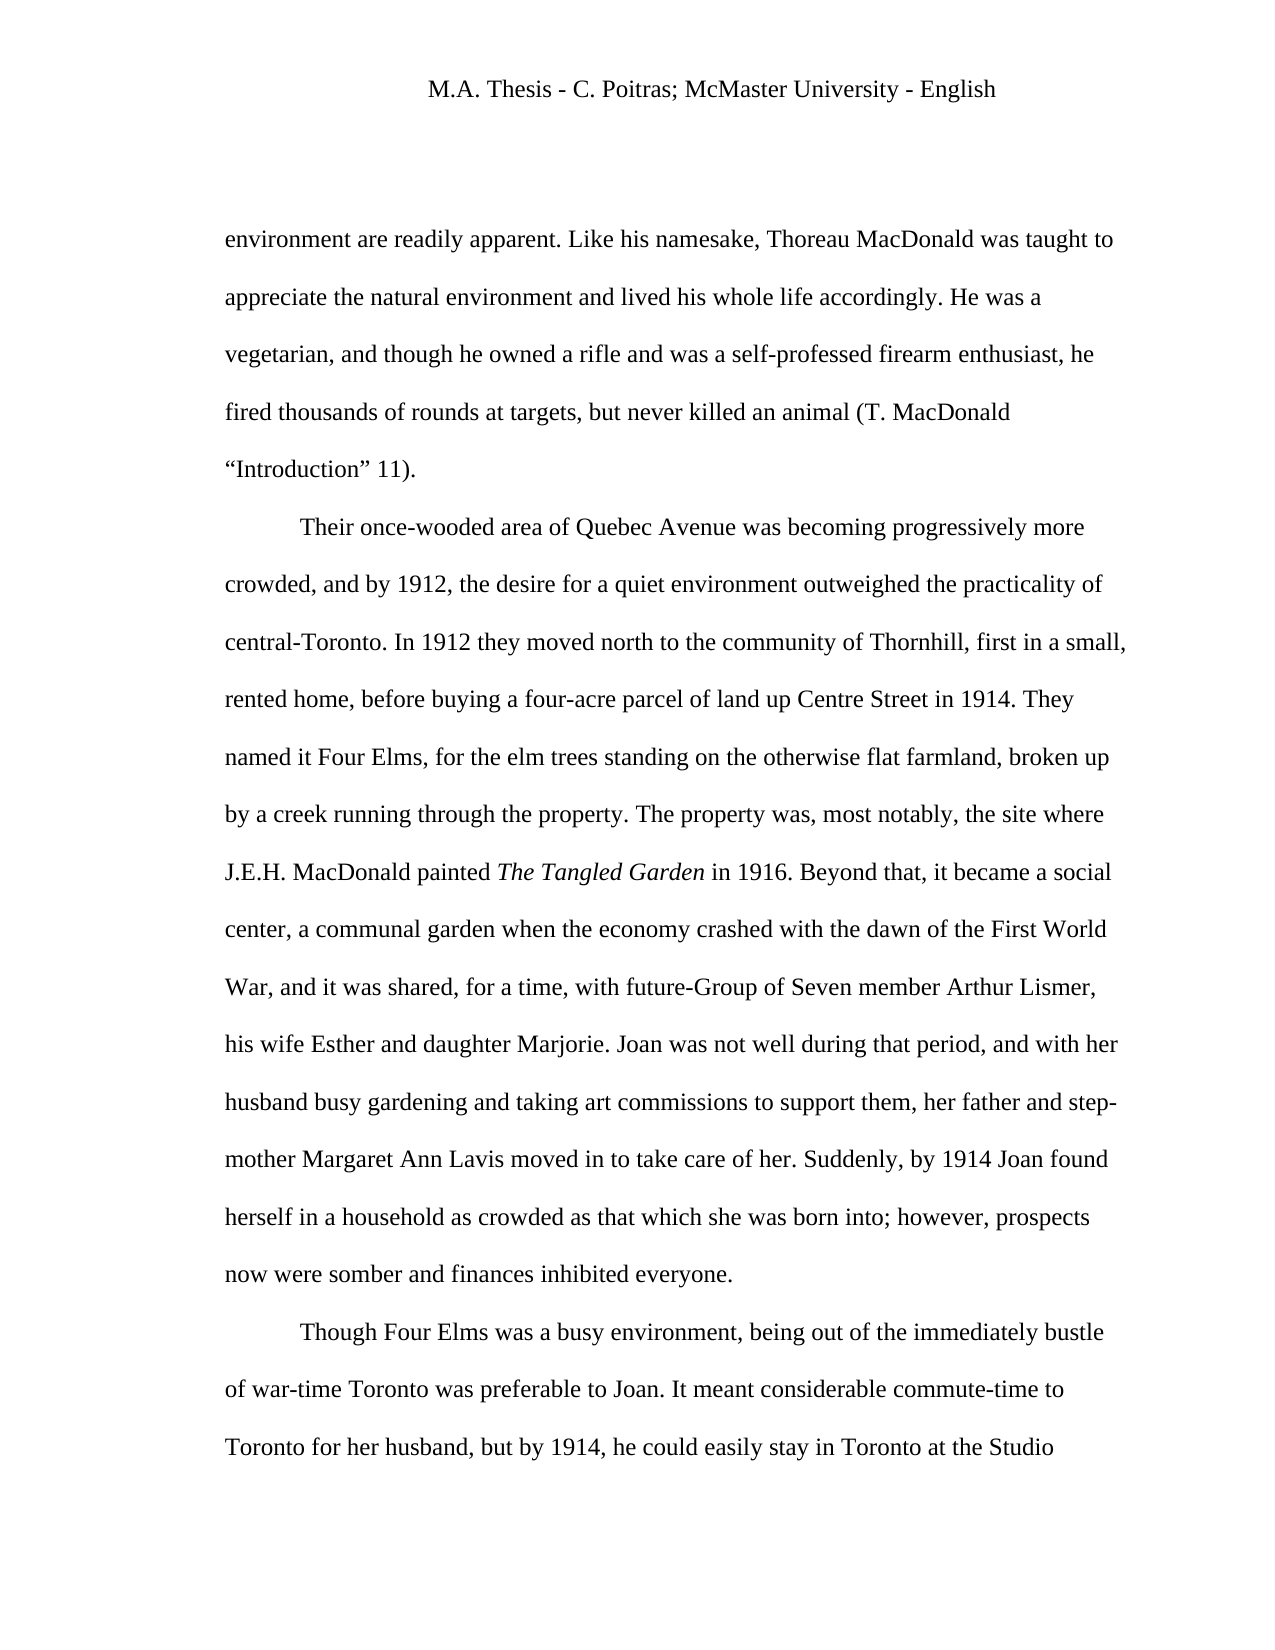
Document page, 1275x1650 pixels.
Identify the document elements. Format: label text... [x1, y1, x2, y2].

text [224, 224, 1127, 483]
text Their once-wooded area of Quebec Avenue was becoming progressively more crowded, and by 1912, the desire for a quiet environment outweighed the practicality of central-Toronto. In 1912 they moved north to the community of Thornhill, first in a small, rented home, before buying a four-acre parcel of land up Centre Street in 1914. They named it Four Elms, for the elm trees standing on the otherwise flat farmland, broken up by a creek running through the property. The property was, most notably, the site where J.E.H. MacDonald painted The Tangled Garden in 1916. Beyond that, it became a social center, a communal garden when the economy crashed with the dawn of the First World War, and it was shared, for a time, with future-Group of Seven member Arthur Lismer, his wife Esther and daughter Marjorie. Joan was not well during that period, and with her husband busy gardening and taking art commissions to support them, her father and step-mother Margaret Ann Lavis moved in to take care of her. Suddenly, by 1914 Joan found herself in a household as crowded as that which she was born into; however, prospects now were somber and finances inhibited everyone. [224, 512, 1127, 1288]
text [224, 1317, 1127, 1461]
